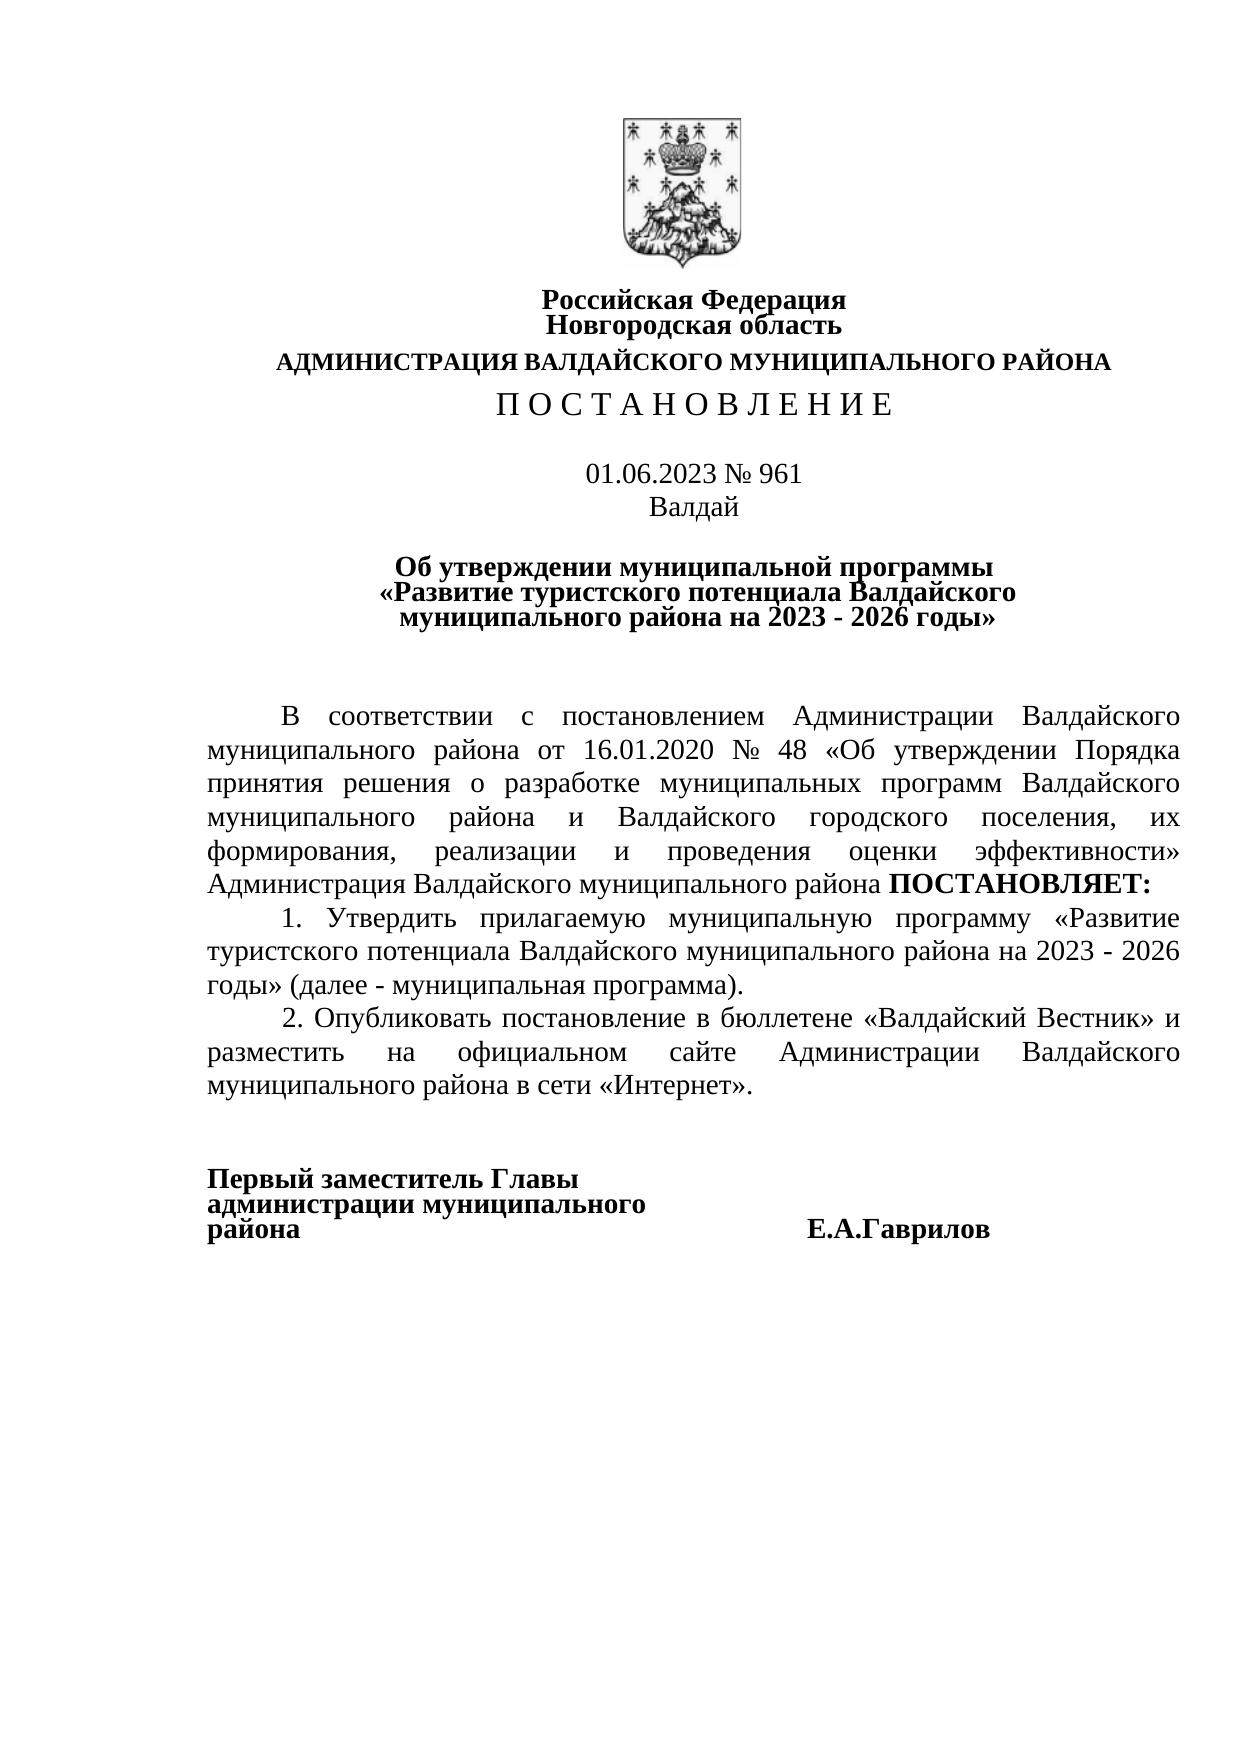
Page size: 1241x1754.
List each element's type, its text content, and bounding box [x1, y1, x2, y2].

text Об утверждении муниципальной программы [207, 556, 1181, 581]
text 1. Утвердить прилагаемую муниципальную программу «Развитие туристского потенциала Валдайского муниципального района на 2023 - 2026 годы» (далее - муниципальная программа). [207, 900, 1181, 1000]
text Первый заместитель Главы [207, 1168, 1181, 1193]
text района Е.А.Гаврилов [207, 1218, 1181, 1243]
text муниципального района на 2023 - 2026 годы» [207, 606, 1181, 631]
subtitle АДМИНИСТРАЦИЯ ВАЛДАЙСКОГО МУНИЦИПАЛЬНОГО РАЙОНА [207, 347, 1181, 376]
text 2. Опубликовать постановление в бюллетене «Валдайский Вестник» и разместить на официальном сайте Администрации Валдайского муниципального района в сети «Интернет». [207, 1000, 1181, 1101]
text 01.06.2023 № 961 [207, 456, 1181, 489]
subtitle П О С Т А Н О В Л Е Н И Е [207, 384, 1181, 423]
text «Развитие туристского потенциала Валдайского [207, 581, 1181, 606]
text Российская Федерация [207, 118, 1181, 314]
text Валдай [207, 489, 1181, 523]
text В соответствии с постановлением Администрации Валдайского муниципального района от 16.01.2020 № 48 «Об утверждении Порядка принятия решения о разработке муниципальных программ Валдайского муниципального района и Валдайского городского поселения, их формирования, реализации и проведения оценки эффективности» Администрация Валдайского муниципального района ПОСТАНОВЛЯЕТ: [207, 698, 1181, 900]
subtitle Новгородская область [207, 314, 1181, 339]
text администрации муниципального [207, 1193, 1181, 1218]
